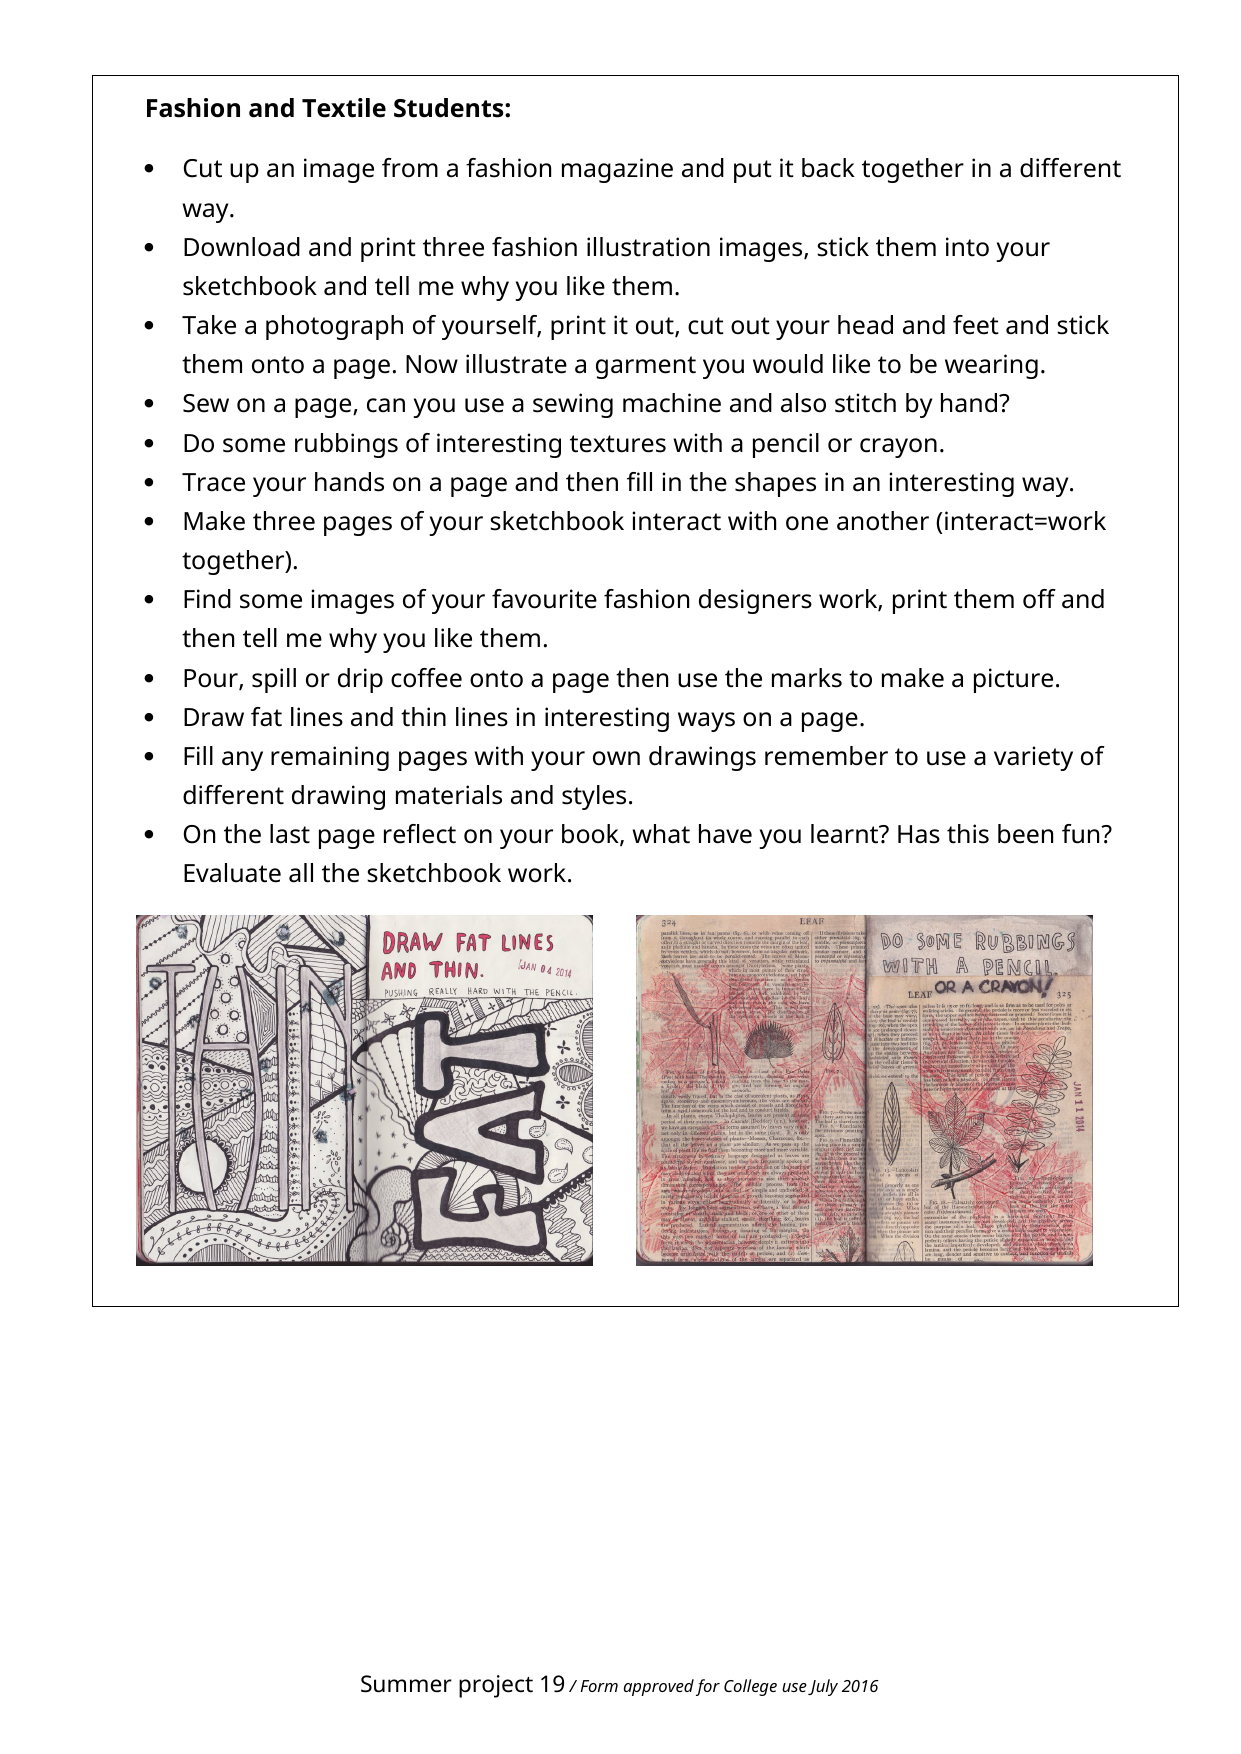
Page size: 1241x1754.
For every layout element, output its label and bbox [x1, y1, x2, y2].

table_cell [93, 76, 1178, 1306]
picture [636, 915, 1093, 1266]
picture [136, 915, 593, 1266]
